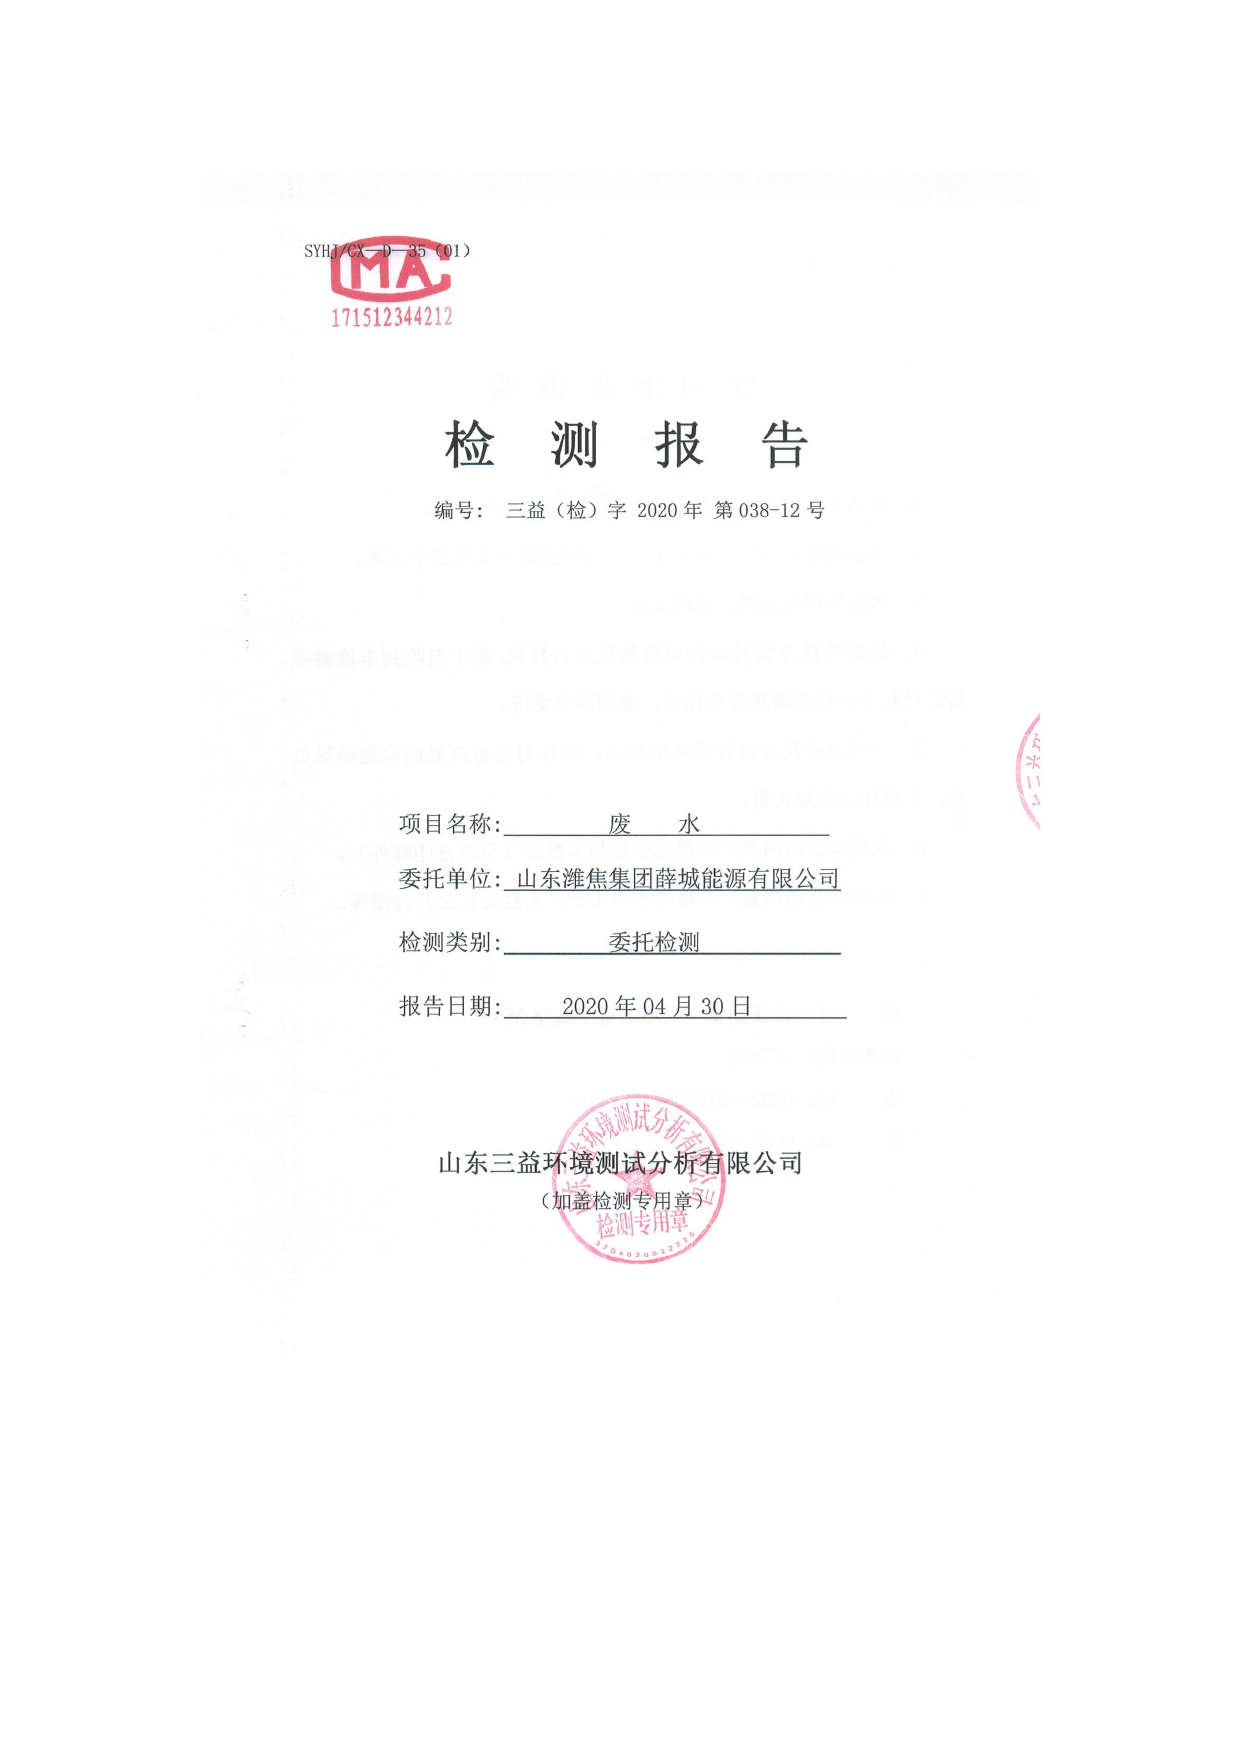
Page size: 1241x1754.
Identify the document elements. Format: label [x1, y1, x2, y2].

picture [187, 162, 1052, 1384]
